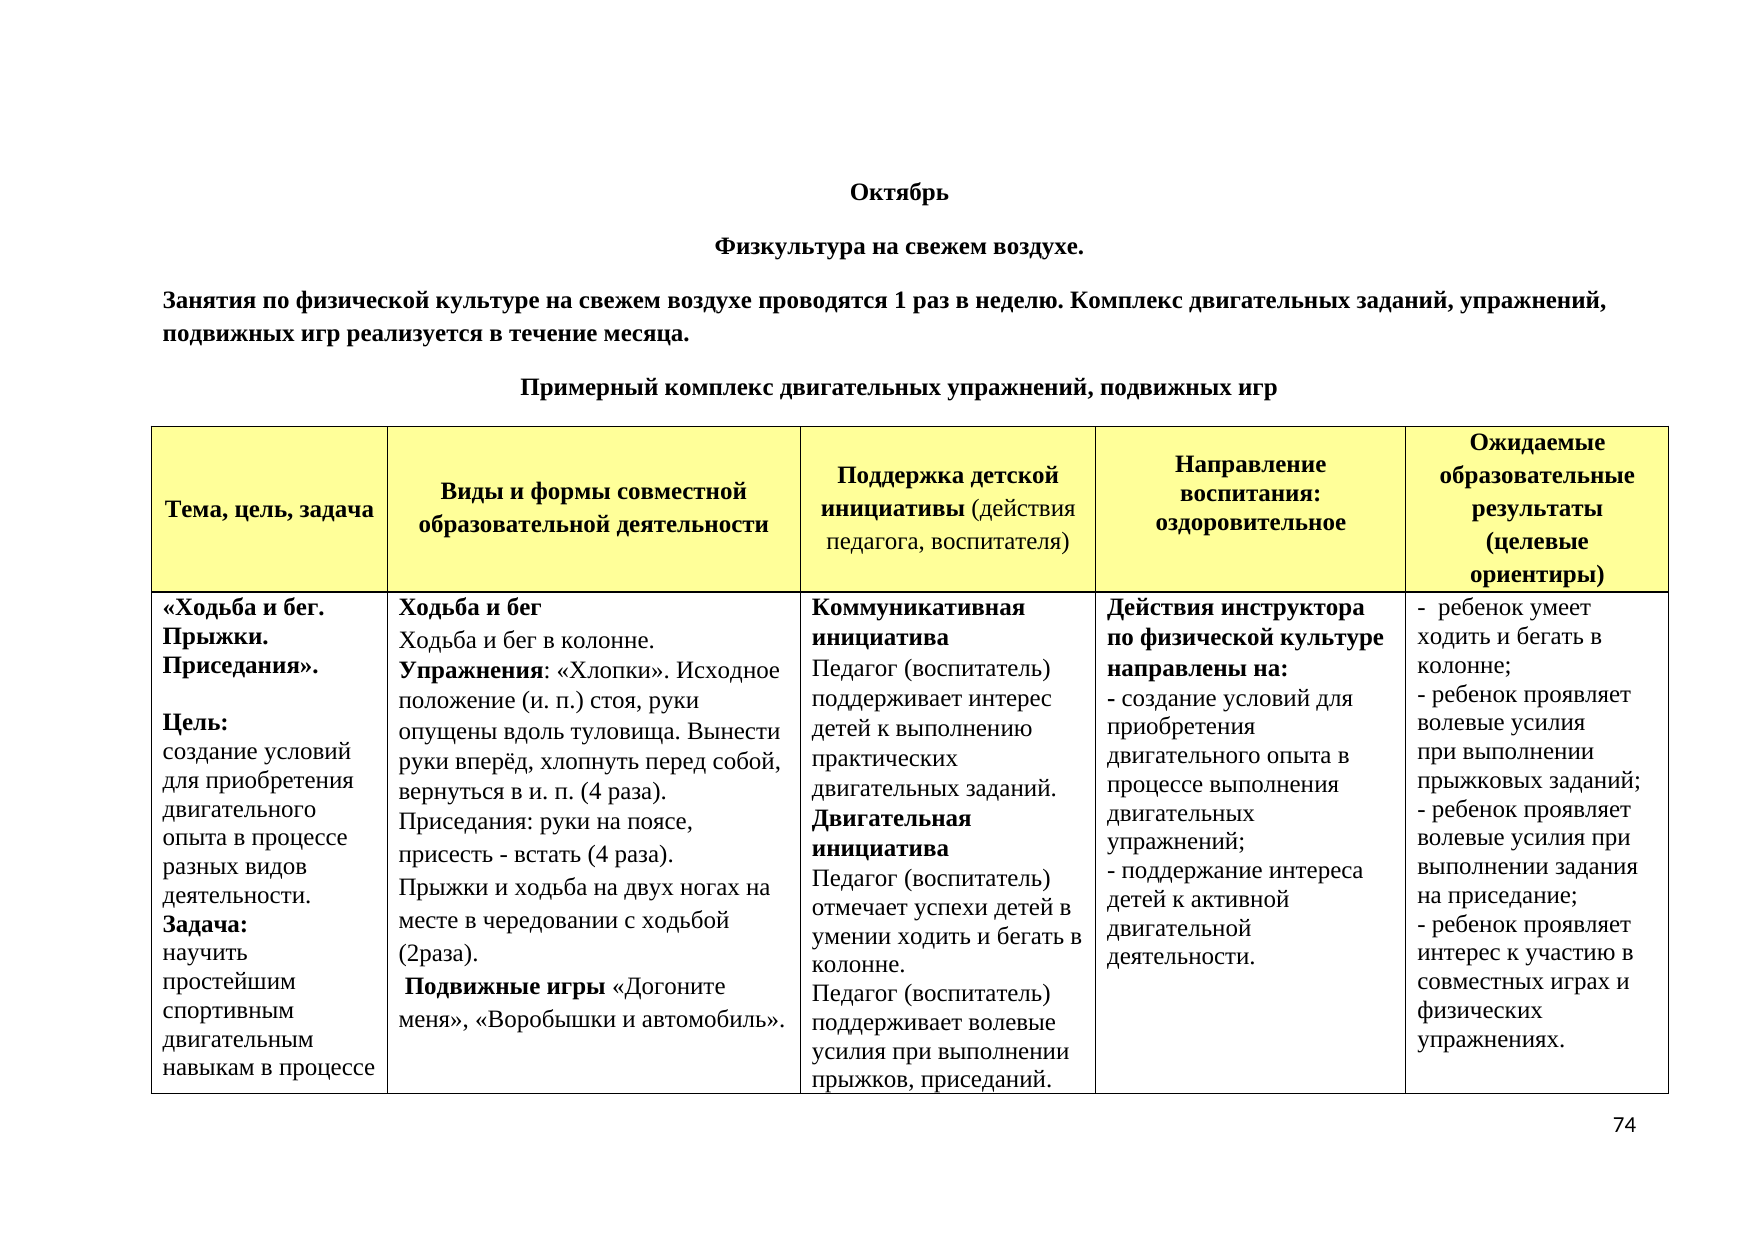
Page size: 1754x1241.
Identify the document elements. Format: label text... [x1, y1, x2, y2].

table_header Ожидаемые образовательные результаты (целевые ориентиры) [1406, 427, 1668, 591]
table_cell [801, 593, 1095, 1093]
table_header Направление воспитания: оздоровительное [1096, 427, 1405, 591]
text Октябрь [162, 177, 1636, 206]
text Физкультура на свежем воздухе. [162, 231, 1636, 260]
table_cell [152, 593, 387, 1093]
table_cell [388, 593, 800, 1093]
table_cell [1096, 593, 1405, 1093]
table_header Виды и формы совместной образовательной деятельности [388, 427, 800, 591]
text Занятия по физической культуре на свежем воздухе проводятся 1 раз в неделю. Комплекс двигательных заданий, упражнений, подвижных игр реализуется в течение месяца. [162, 285, 1636, 347]
table_header Поддержка детской инициативы (действия педагога, воспитателя) [801, 427, 1095, 591]
text Примерный комплекс двигательных упражнений, подвижных игр [162, 372, 1636, 401]
table_header Тема, цель, задача [152, 427, 387, 591]
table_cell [1406, 593, 1668, 1093]
